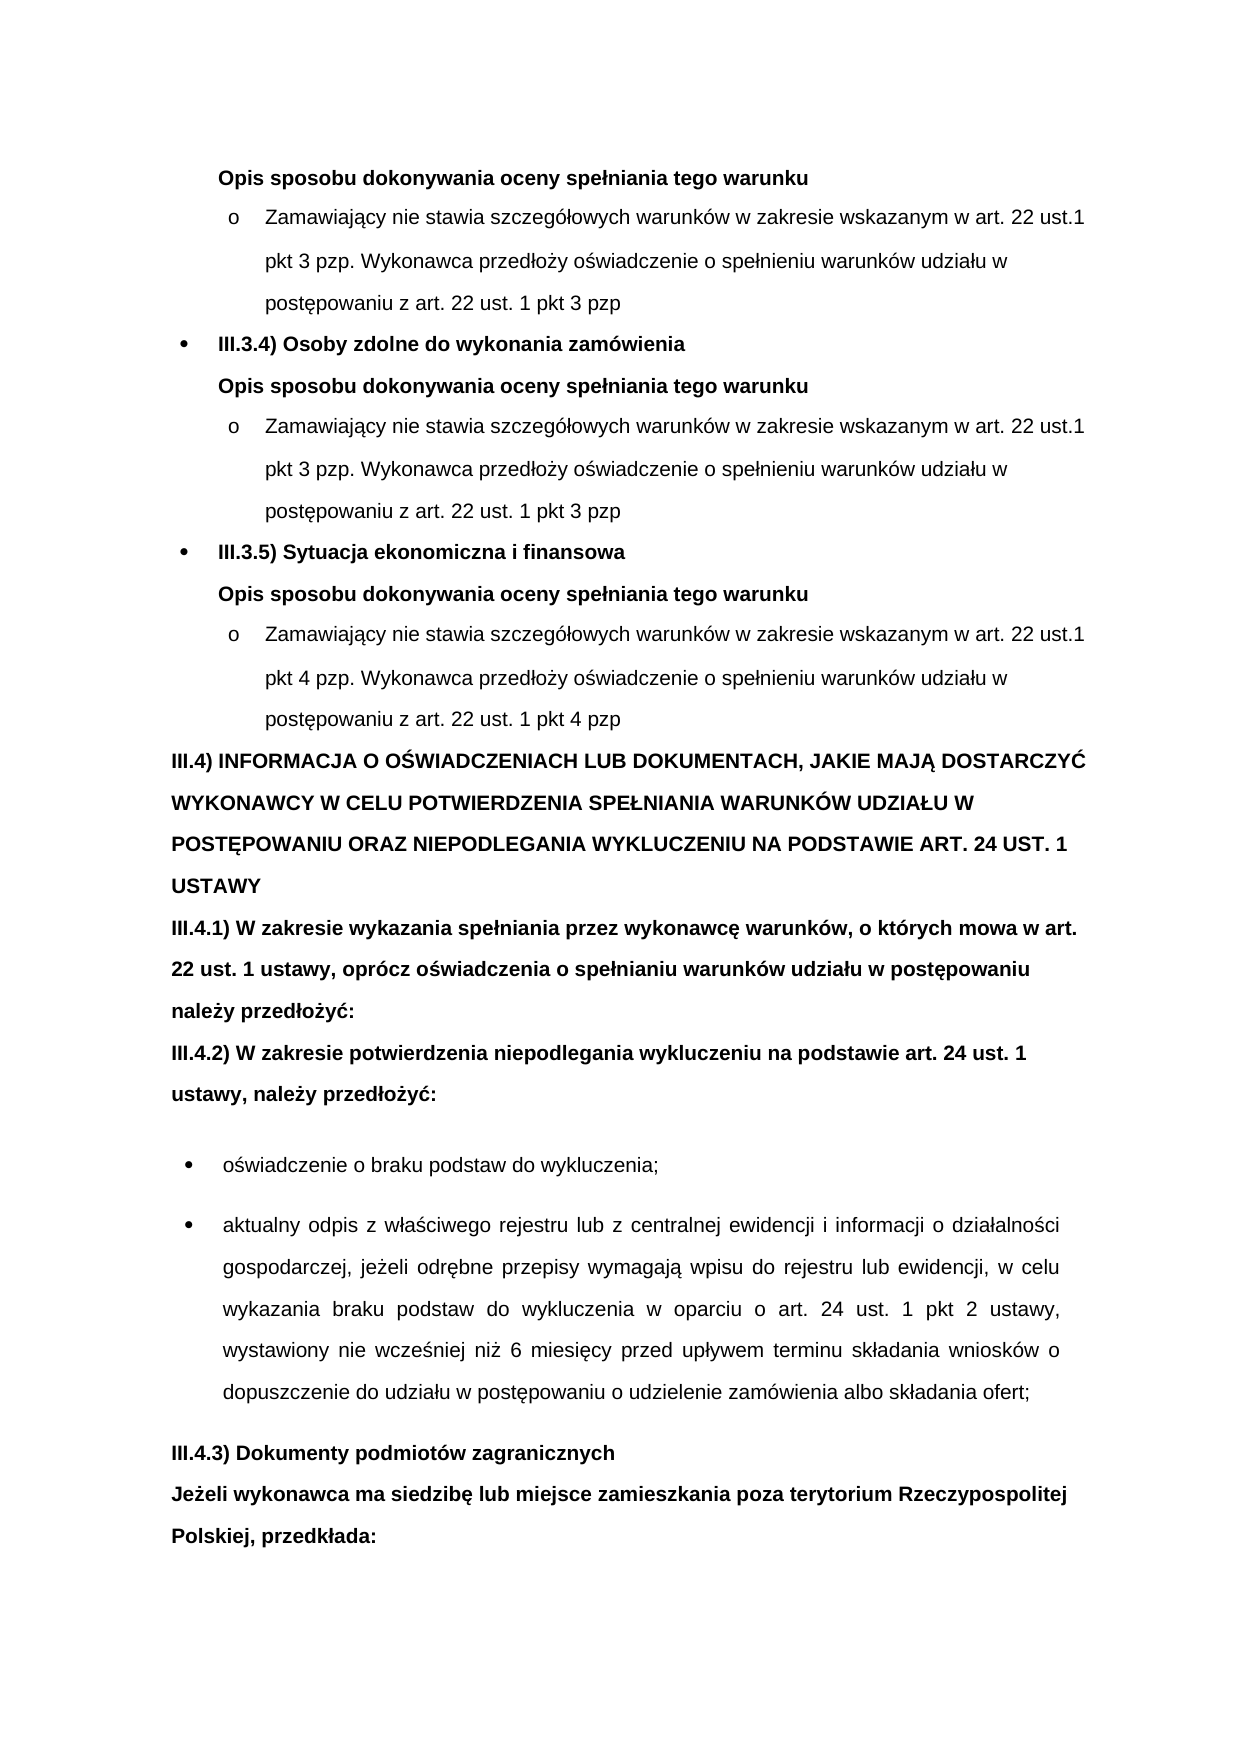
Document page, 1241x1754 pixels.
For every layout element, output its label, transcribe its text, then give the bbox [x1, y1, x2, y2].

list III.3.5) Sytuacja ekonomiczna i finansowa [180, 523, 1093, 564]
list oświadczenie o braku podstaw do wykluczenia; [185, 1135, 1061, 1177]
list Zamawiający nie stawia szczegółowych warunków w zakresie wskazanym w art. 22 ust.1 pkt 3 pzp. Wykonawca przedłoży oświadczenie o spełnieniu warunków udziału w postępowaniu z art. 22 ust. 1 pkt 3 pzp [227, 398, 1093, 523]
text Opis sposobu dokonywania oceny spełniania tego warunku [218, 564, 1093, 606]
text III.4) INFORMACJA O OŚWIADCZENIACH LUB DOKUMENTACH, JAKIE MAJĄ DOSTARCZYĆ WYKONAWCY W CELU POTWIERDZENIA SPEŁNIANIA WARUNKÓW UDZIAŁU W POSTĘPOWANIU ORAZ NIEPODLEGANIA WYKLUCZENIU NA PODSTAWIE ART. 24 UST. 1 USTAWY [171, 731, 1093, 898]
text Opis sposobu dokonywania oceny spełniania tego warunku [218, 148, 1093, 189]
list aktualny odpis z właściwego rejestru lub z centralnej ewidencji i informacji o działalności gospodarczej, jeżeli odrębne przepisy wymagają wpisu do rejestru lub ewidencji, w celu wykazania braku podstaw do wykluczenia w oparciu o art. 24 ust. 1 pkt 2 ustawy, wystawiony nie wcześniej niż 6 miesięcy przed upływem terminu składania wniosków o dopuszczenie do udziału w postępowaniu o udzielenie zamówienia albo składania ofert; [185, 1196, 1061, 1404]
text III.4.2) W zakresie potwierdzenia niepodlegania wykluczeniu na podstawie art. 24 ust. 1 ustawy, należy przedłożyć: [171, 1023, 1093, 1106]
text III.4.3) Dokumenty podmiotów zagranicznych [171, 1423, 1093, 1464]
text Jeżeli wykonawca ma siedzibę lub miejsce zamieszkania poza terytorium Rzeczypospolitej Polskiej, przedkłada: [171, 1464, 1093, 1548]
list Zamawiający nie stawia szczegółowych warunków w zakresie wskazanym w art. 22 ust.1 pkt 3 pzp. Wykonawca przedłoży oświadczenie o spełnieniu warunków udziału w postępowaniu z art. 22 ust. 1 pkt 3 pzp [227, 189, 1093, 314]
text Opis sposobu dokonywania oceny spełniania tego warunku [218, 356, 1093, 398]
text III.4.1) W zakresie wykazania spełniania przez wykonawcę warunków, o których mowa w art. 22 ust. 1 ustawy, oprócz oświadczenia o spełnianiu warunków udziału w postępowaniu należy przedłożyć: [171, 898, 1093, 1023]
list Zamawiający nie stawia szczegółowych warunków w zakresie wskazanym w art. 22 ust.1 pkt 4 pzp. Wykonawca przedłoży oświadczenie o spełnieniu warunków udziału w postępowaniu z art. 22 ust. 1 pkt 4 pzp [227, 606, 1093, 731]
list III.3.4) Osoby zdolne do wykonania zamówienia [180, 314, 1093, 356]
